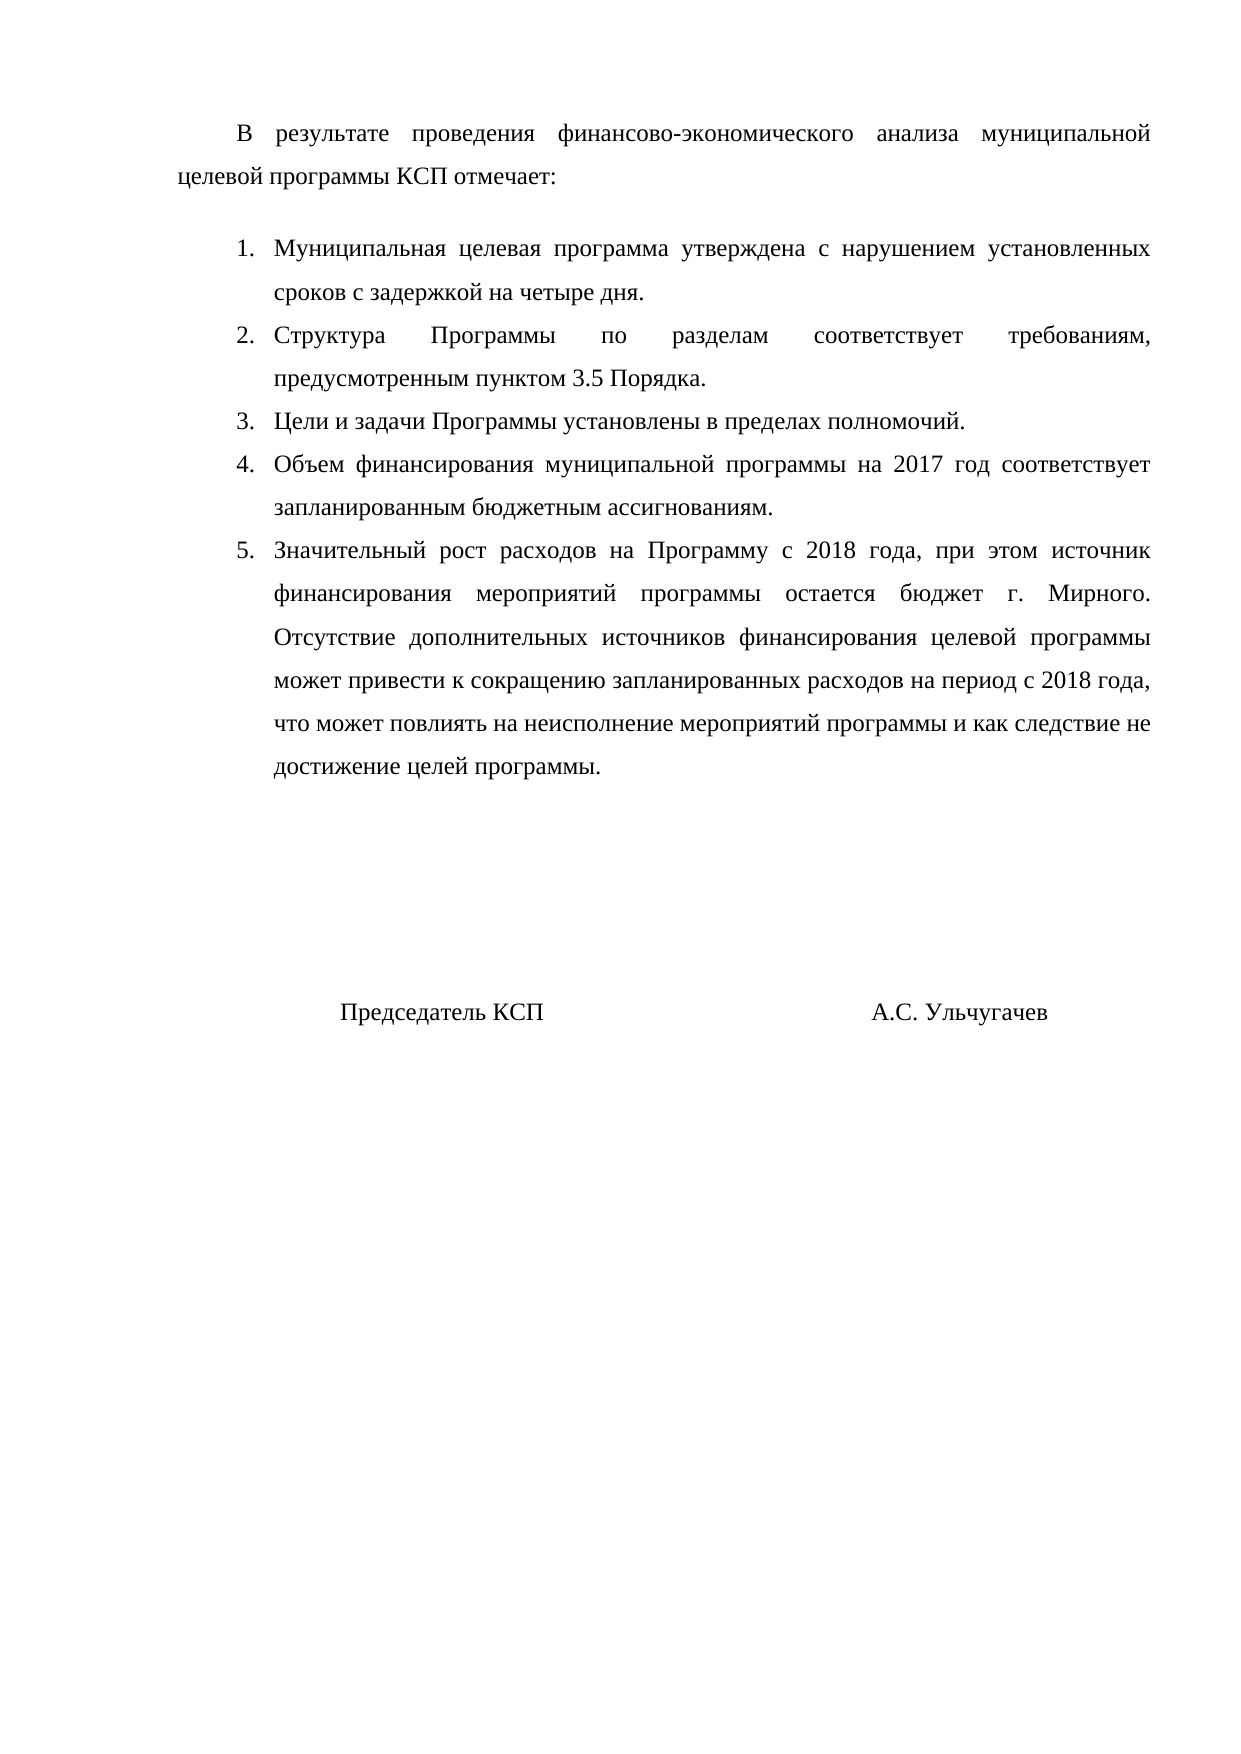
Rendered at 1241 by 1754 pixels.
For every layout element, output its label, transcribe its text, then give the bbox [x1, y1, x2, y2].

list Цели и задачи Программы установлены в пределах полномочий. [236, 406, 1152, 435]
list Значительный рост расходов на Программу с 2018 года, при этом источник финансирования мероприятий программы остается бюджет г. Мирного. Отсутствие дополнительных источников финансирования целевой программы может привести к сокращению запланированных расходов на период с 2018 года, что может повлиять на неисполнение мероприятий программы и как следствие не достижение целей программы. [236, 535, 1152, 780]
list Муниципальная целевая программа утверждена с нарушением установленных сроков с задержкой на четыре дня. [236, 233, 1152, 305]
list Объем финансирования муниципальной программы на 2017 год соответствует запланированным бюджетным ассигнованиям. [236, 449, 1152, 521]
text В результате проведения финансово-экономического анализа муниципальной целевой программы КСП отмечает: [177, 118, 1152, 190]
text Председатель КСП А.С. Ульчугачев [177, 997, 1152, 1026]
list Структура Программы по разделам соответствует требованиям, предусмотренным пунктом 3.5 Порядка. [236, 320, 1152, 392]
